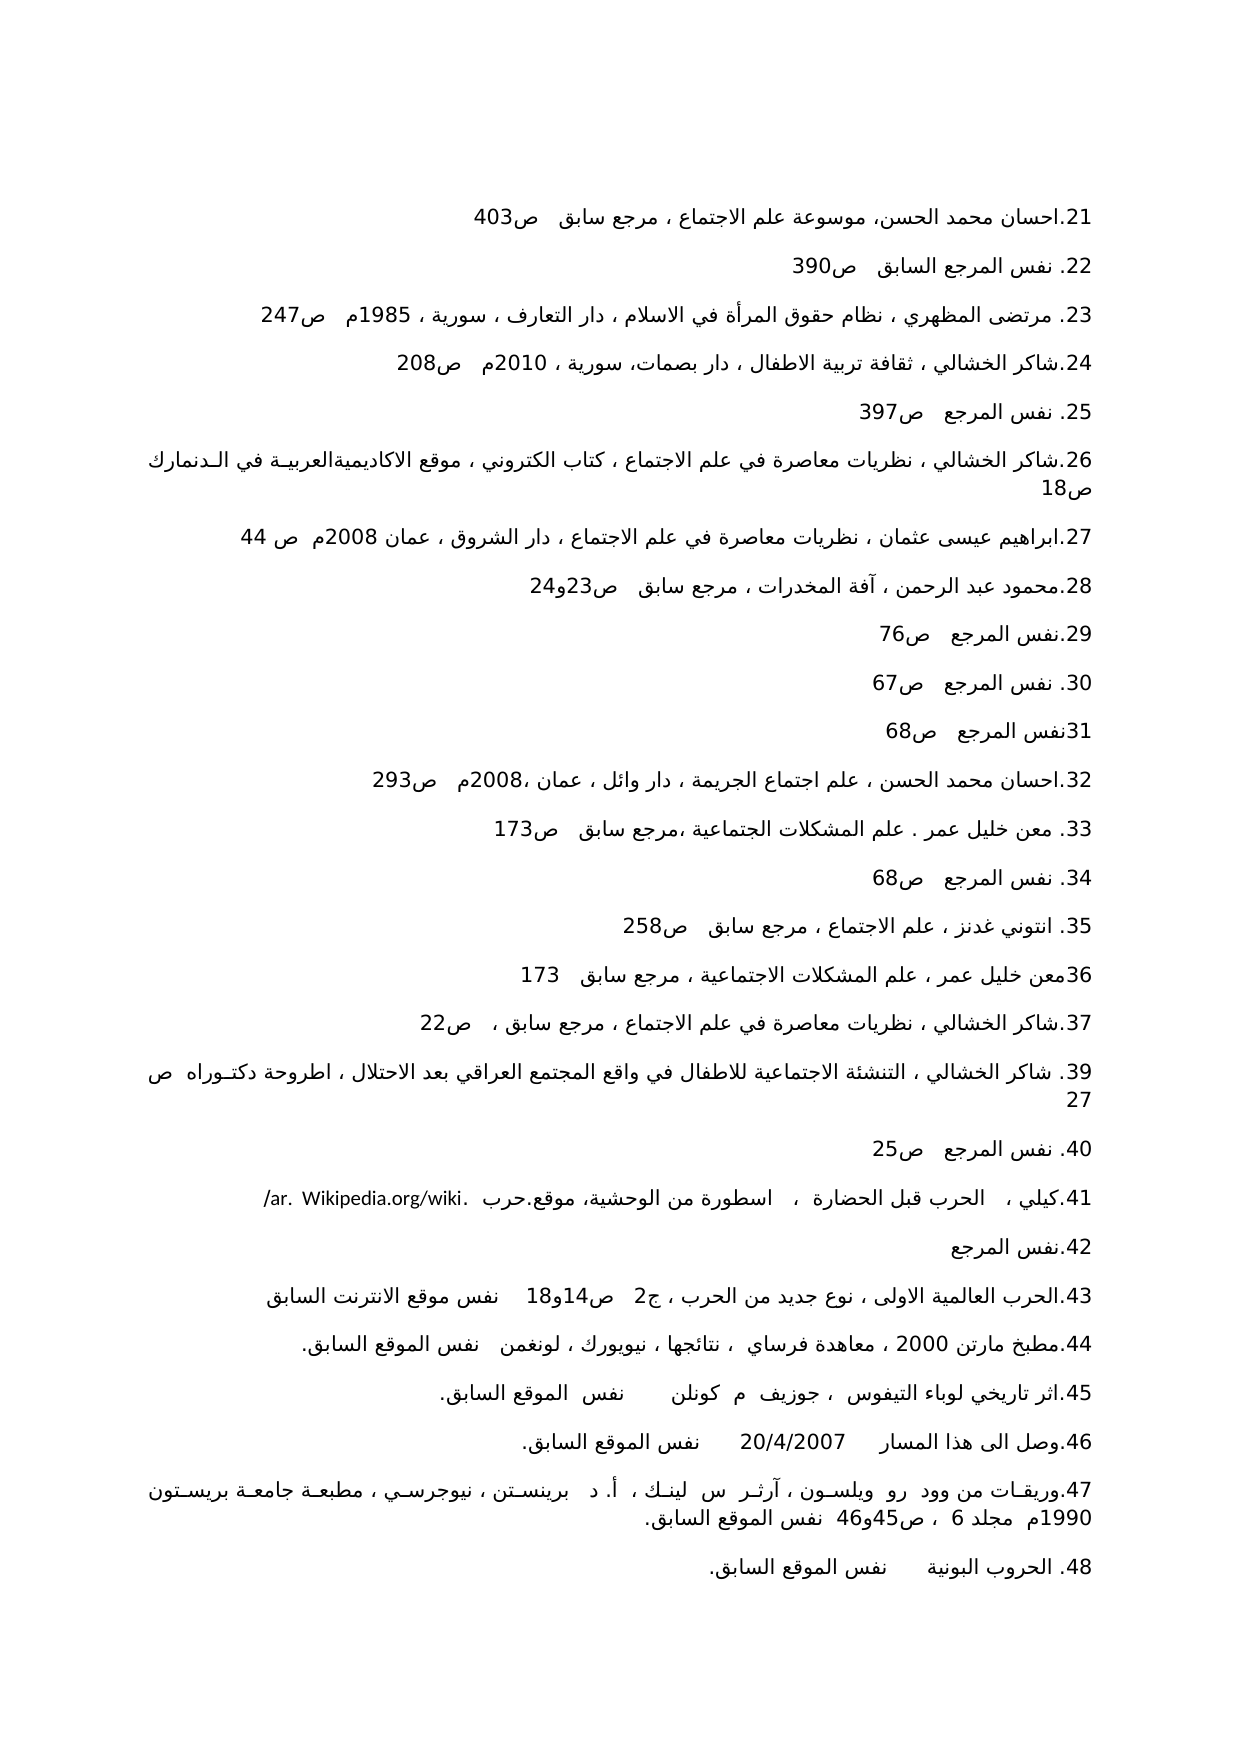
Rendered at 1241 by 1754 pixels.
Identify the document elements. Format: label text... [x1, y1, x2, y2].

text 25. نفس المرجع ص397 [148, 400, 1092, 424]
text 47.وريقات من وود رو ويلسون ، آرثر س لينك ، أ. د برينستن ، نيوجرسي ، مطبعة جامعة بريستون 1990م مجلد 6 ، ص45و46 نفس الموقع السابق. [148, 1478, 1092, 1531]
text 42.نفس المرجع [148, 1235, 1092, 1259]
text 48. الحروب البونية نفس الموقع السابق. [148, 1555, 1092, 1579]
text 37.شاكر الخشالي ، نظريات معاصرة في علم الاجتماع ، مرجع سابق ، ص22 [148, 1011, 1092, 1036]
text 30. نفس المرجع ص67 [148, 671, 1092, 695]
text 29.نفس المرجع ص76 [148, 622, 1092, 647]
text 26.شاكر الخشالي ، نظريات معاصرة في علم الاجتماع ، كتاب الكتروني ، موقع الاكاديميةالعربية في الدنمارك ص18 [148, 448, 1092, 501]
text 23. مرتضى المظهري ، نظام حقوق المرأة في الاسلام ، دار التعارف ، سورية ، 1985م ص247 [148, 303, 1092, 327]
text 34. نفس المرجع ص68 [148, 866, 1092, 890]
text 41.كيلي ، الحرب قبل الحضارة ، اسطورة من الوحشية، موقع.حرب .ar. Wikipedia.org/wiki/ [148, 1185, 1092, 1211]
text 27.ابراهيم عيسى عثمان ، نظريات معاصرة في علم الاجتماع ، دار الشروق ، عمان 2008م ص 44 [148, 525, 1092, 549]
text 33. معن خليل عمر . علم المشكلات الجتماعية ،مرجع سابق ص173 [148, 817, 1092, 841]
text 43.الحرب العالمية الاولى ، نوع جديد من الحرب ، ج2 ص14و18 نفس موقع الانترنت السابق [148, 1284, 1092, 1308]
text 31نفس المرجع ص68 [148, 719, 1092, 744]
text 44.مطبخ مارتن 2000 ، معاهدة فرساي ، نتائجها ، نيويورك ، لونغمن نفس الموقع السابق. [148, 1332, 1092, 1357]
text 22. نفس المرجع السابق ص390 [148, 254, 1092, 278]
text 46.وصل الى هذا المسار 20/4/2007 نفس الموقع السابق. [148, 1430, 1092, 1454]
text 32.احسان محمد الحسن ، علم اجتماع الجريمة ، دار وائل ، عمان ،2008م ص293 [148, 768, 1092, 792]
text 36معن خليل عمر ، علم المشكلات الاجتماعية ، مرجع سابق 173 [148, 963, 1092, 987]
text 40. نفس المرجع ص25 [148, 1137, 1092, 1161]
text 45.اثر تاريخي لوباء التيفوس ، جوزيف م كونلن نفس الموقع السابق. [148, 1381, 1092, 1405]
text 28.محمود عبد الرحمن ، آفة المخدرات ، مرجع سابق ص23و24 [148, 574, 1092, 598]
text 21.احسان محمد الحسن، موسوعة علم الاجتماع ، مرجع سابق ص403 [148, 205, 1092, 229]
text 39. شاكر الخشالي ، التنشئة الاجتماعية للاطفال في واقع المجتمع العراقي بعد الاحتلال ، اطروحة دكتوراه ص27 [148, 1060, 1092, 1112]
text 24.شاكر الخشالي ، ثقافة تربية الاطفال ، دار بصمات، سورية ، 2010م ص208 [148, 351, 1092, 376]
text 35. انتوني غدنز ، علم الاجتماع ، مرجع سابق ص258 [148, 914, 1092, 938]
